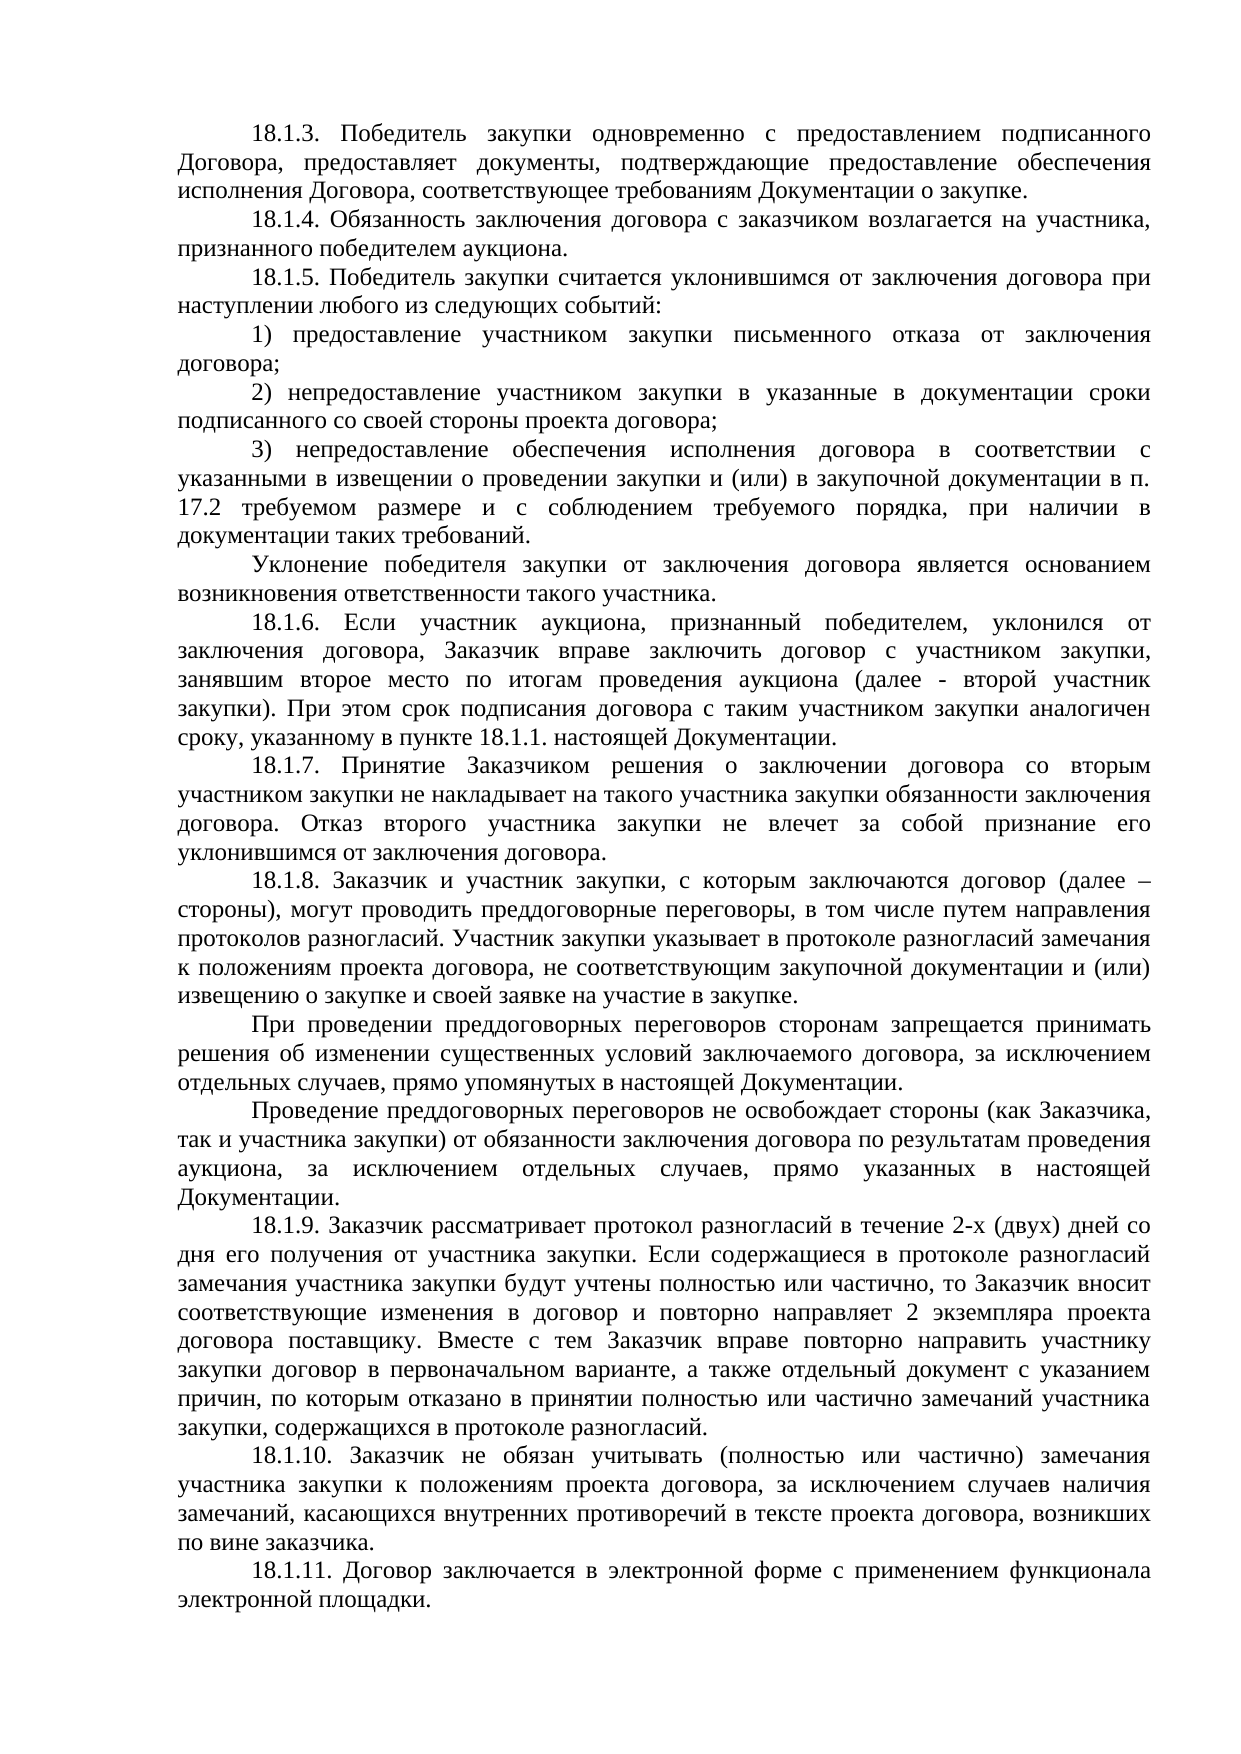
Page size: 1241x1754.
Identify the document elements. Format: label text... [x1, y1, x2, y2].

text 1) предоставление участником закупки письменного отказа от заключения договора; [177, 319, 1152, 377]
text 18.1.11. Договор заключается в электронной форме с применением функционала электронной площадки. [177, 1556, 1152, 1613]
text 2) непредоставление участником закупки в указанные в документации сроки подписанного со своей стороны проекта договора; [177, 377, 1152, 434]
text 18.1.5. Победитель закупки считается уклонившимся от заключения договора при наступлении любого из следующих событий: [177, 262, 1152, 319]
text 3) непредоставление обеспечения исполнения договора в соответствии с указанными в извещении о проведении закупки и (или) в закупочной документации в п. 17.2 требуемом размере и с соблюдением требуемого порядка, при наличии в документации таких требований. [177, 434, 1152, 549]
text Проведение преддоговорных переговоров не освобождает стороны (как Заказчика, так и участника закупки) от обязанности заключения договора по результатам проведения аукциона, за исключением отдельных случаев, прямо указанных в настоящей Документации. [177, 1096, 1152, 1211]
text 18.1.10. Заказчик не обязан учитывать (полностью или частично) замечания участника закупки к положениям проекта договора, за исключением случаев наличия замечаний, касающихся внутренних противоречий в тексте проекта договора, возникших по вине заказчика. [177, 1441, 1152, 1556]
text Уклонение победителя закупки от заключения договора является основанием возникновения ответственности такого участника. [177, 549, 1152, 607]
text 18.1.7. Принятие Заказчиком решения о заключении договора со вторым участником закупки не накладывает на такого участника закупки обязанности заключения договора. Отказ второго участника закупки не влечет за собой признание его уклонившимся от заключения договора. [177, 751, 1152, 866]
text 18.1.8. Заказчик и участник закупки, с которым заключаются договор (далее – стороны), могут проводить преддоговорные переговоры, в том числе путем направления протоколов разногласий. Участник закупки указывает в протоколе разногласий замечания к положениям проекта договора, не соответствующим закупочной документации и (или) извещению о закупке и своей заявке на участие в закупке. [177, 866, 1152, 1009]
text 18.1.3. Победитель закупки одновременно с предоставлением подписанного Договора, предоставляет документы, подтверждающие предоставление обеспечения исполнения Договора, соответствующее требованиям Документации о закупке. [177, 118, 1152, 204]
text 18.1.4. Обязанность заключения договора с заказчиком возлагается на участника, признанного победителем аукциона. [177, 204, 1152, 262]
text При проведении преддоговорных переговоров сторонам запрещается принимать решения об изменении существенных условий заключаемого договора, за исключением отдельных случаев, прямо упомянутых в настоящей Документации. [177, 1009, 1152, 1096]
text 18.1.6. Если участник аукциона, признанный победителем, уклонился от заключения договора, Заказчик вправе заключить договор с участником закупки, занявшим второе место по итогам проведения аукциона (далее - второй участник закупки). При этом срок подписания договора с таким участником закупки аналогичен сроку, указанному в пункте 18.1.1. настоящей Документации. [177, 607, 1152, 751]
text 18.1.9. Заказчик рассматривает протокол разногласий в течение 2-х (двух) дней со дня его получения от участника закупки. Если содержащиеся в протоколе разногласий замечания участника закупки будут учтены полностью или частично, то Заказчик вносит соответствующие изменения в договор и повторно направляет 2 экземпляра проекта договора поставщику. Вместе с тем Заказчик вправе повторно направить участнику закупки договор в первоначальном варианте, а также отдельный документ с указанием причин, по которым отказано в принятии полностью или частично замечаний участника закупки, содержащихся в протоколе разногласий. [177, 1211, 1152, 1441]
